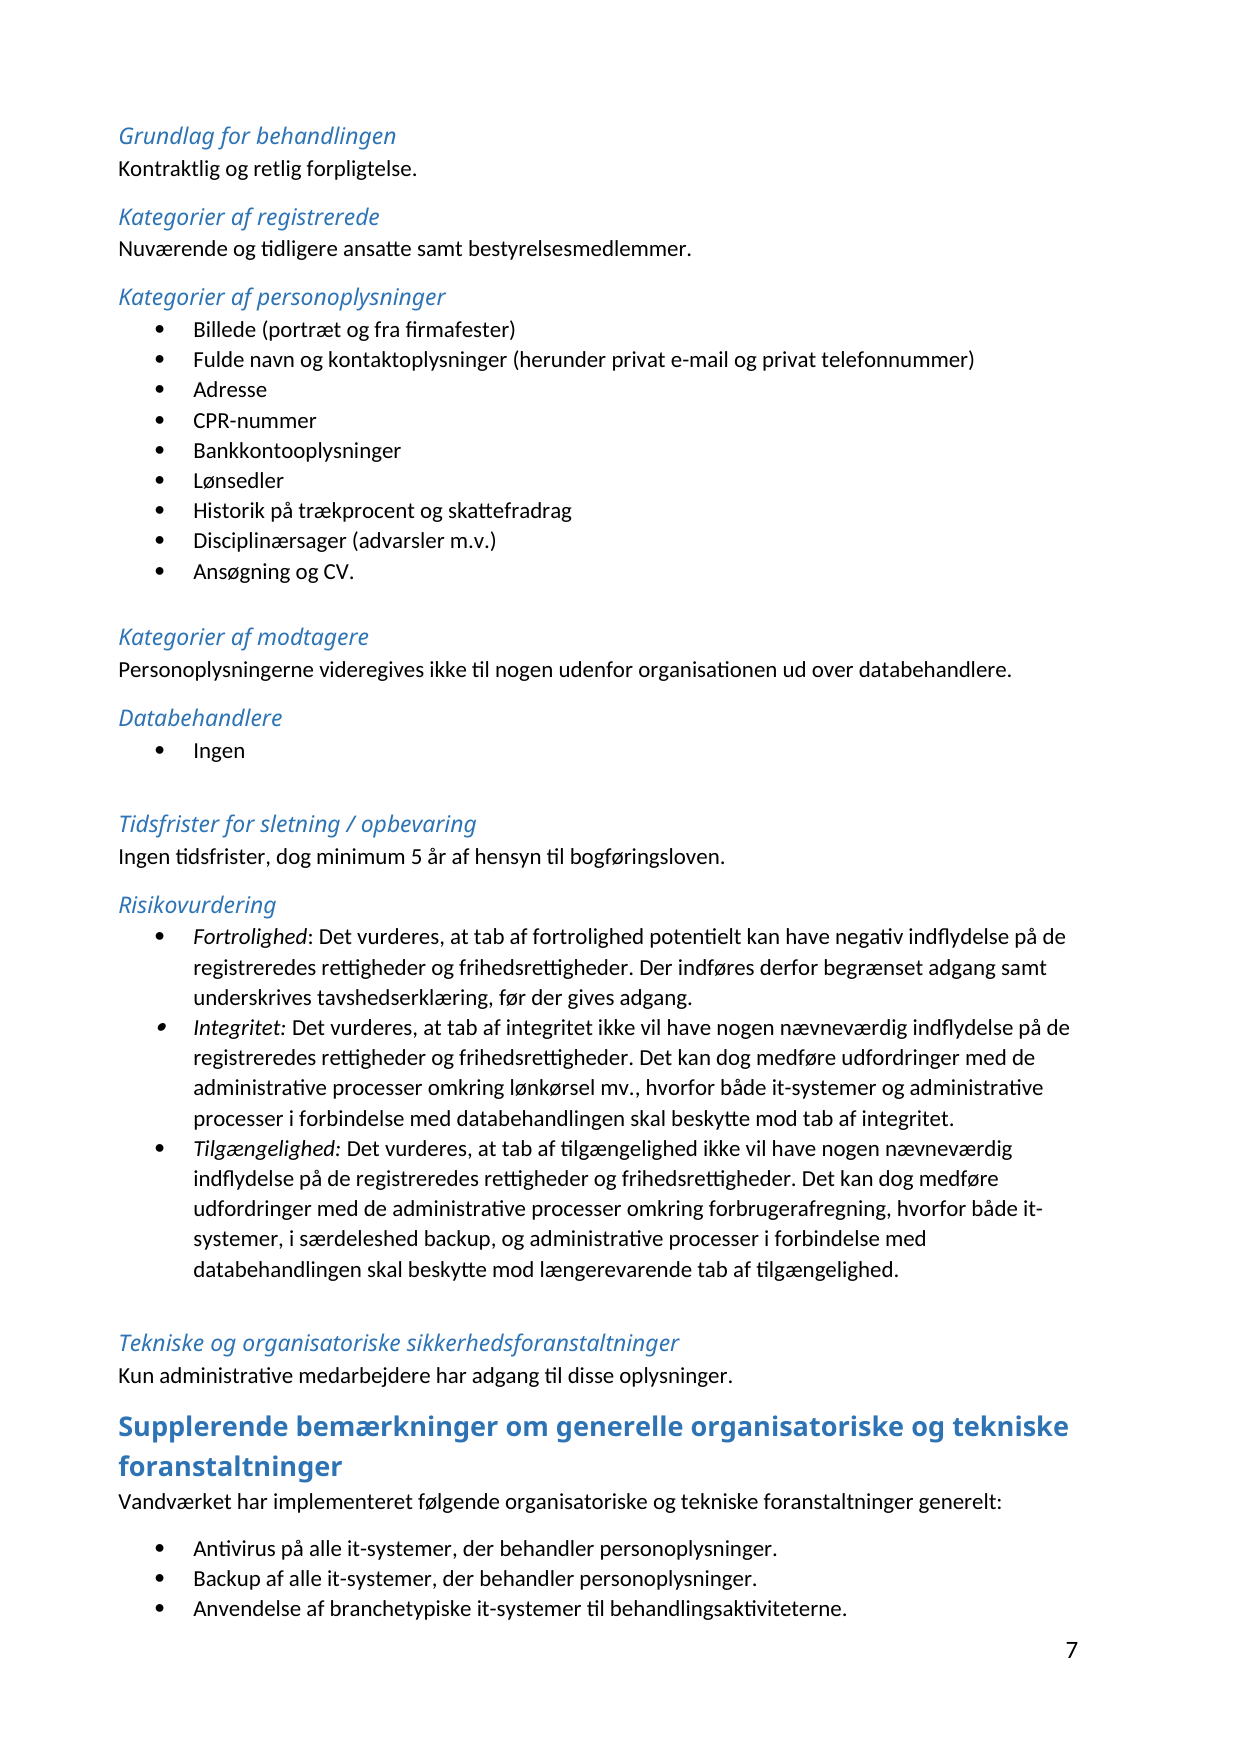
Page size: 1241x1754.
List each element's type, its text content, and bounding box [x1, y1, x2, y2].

list Ansøgning og CV. [156, 557, 1078, 585]
list Disciplinærsager (advarsler m.v.) [156, 527, 1078, 554]
text Nuværende og tidligere ansatte samt bestyrelsesmedlemmer. [118, 234, 1078, 262]
text Kategorier af personoplysninger [118, 281, 1078, 313]
list Fortrolighed: Det vurderes, at tab af fortrolighed potentielt kan have negativ indflydelse på de registreredes rettigheder og frihedsrettigheder. Der indføres derfor begrænset adgang samt underskrives tavshedserklæring, før der gives adgang. [156, 922, 1078, 1011]
list Lønsedler [156, 466, 1078, 494]
list Bankkontooplysninger [156, 436, 1078, 464]
text Tekniske og organisatoriske sikkerhedsforanstaltninger [118, 1327, 1078, 1358]
list Adresse [156, 376, 1078, 403]
list Historik på trækprocent og skattefradrag [156, 496, 1078, 524]
list Antivirus på alle it-systemer, der behandler personoplysninger. [156, 1534, 1078, 1562]
text Kategorier af modtagere [118, 621, 1078, 653]
text Personoplysningerne videregives ikke til nogen udenfor organisationen ud over databehandlere. [118, 655, 1078, 683]
list Integritet: Det vurderes, at tab af integritet ikke vil have nogen nævneværdig indflydelse på de registreredes rettigheder og frihedsrettigheder. Det kan dog medføre udfordringer med de administrative processer omkring lønkørsel mv., hvorfor både it-systemer og administrative processer i forbindelse med databehandlingen skal beskytte mod tab af integritet. [156, 1013, 1078, 1132]
list Backup af alle it-systemer, der behandler personoplysninger. [156, 1564, 1078, 1592]
list Anvendelse af branchetypiske it-systemer til behandlingsaktiviteterne. [156, 1594, 1078, 1622]
list Tilgængelighed: Det vurderes, at tab af tilgængelighed ikke vil have nogen nævneværdig indflydelse på de registreredes rettigheder og frihedsrettigheder. Det kan dog medføre udfordringer med de administrative processer omkring forbrugerafregning, hvorfor både it-systemer, i særdeleshed backup, og administrative processer i forbindelse med databehandlingen skal beskytte mod længerevarende tab af tilgængelighed. [156, 1134, 1078, 1283]
list CPR-nummer [156, 406, 1078, 434]
text Tidsfrister for sletning / opbevaring [118, 808, 1078, 839]
text Kontraktlig og retlig forpligtelse. [118, 154, 1078, 182]
text Ingen tidsfrister, dog minimum 5 år af hensyn til bogføringsloven. [118, 842, 1078, 870]
text Grundlag for behandlingen [118, 120, 1078, 151]
text Kategorier af registrerede [118, 201, 1078, 232]
text Vandværket har implementeret følgende organisatoriske og tekniske foranstaltninger generelt: [118, 1487, 1078, 1515]
text Databehandlere [118, 702, 1078, 733]
list Ingen [156, 736, 1078, 764]
list Fulde navn og kontaktoplysninger (herunder privat e-mail og privat telefonnummer) [156, 345, 1078, 373]
text Kun administrative medarbejdere har adgang til disse oplysninger. [118, 1361, 1078, 1389]
text Supplerende bemærkninger om generelle organisatoriske og tekniske foranstaltninger [118, 1408, 1078, 1484]
text Risikovurdering [118, 889, 1078, 920]
list Billede (portræt og fra firmafester) [156, 315, 1078, 343]
